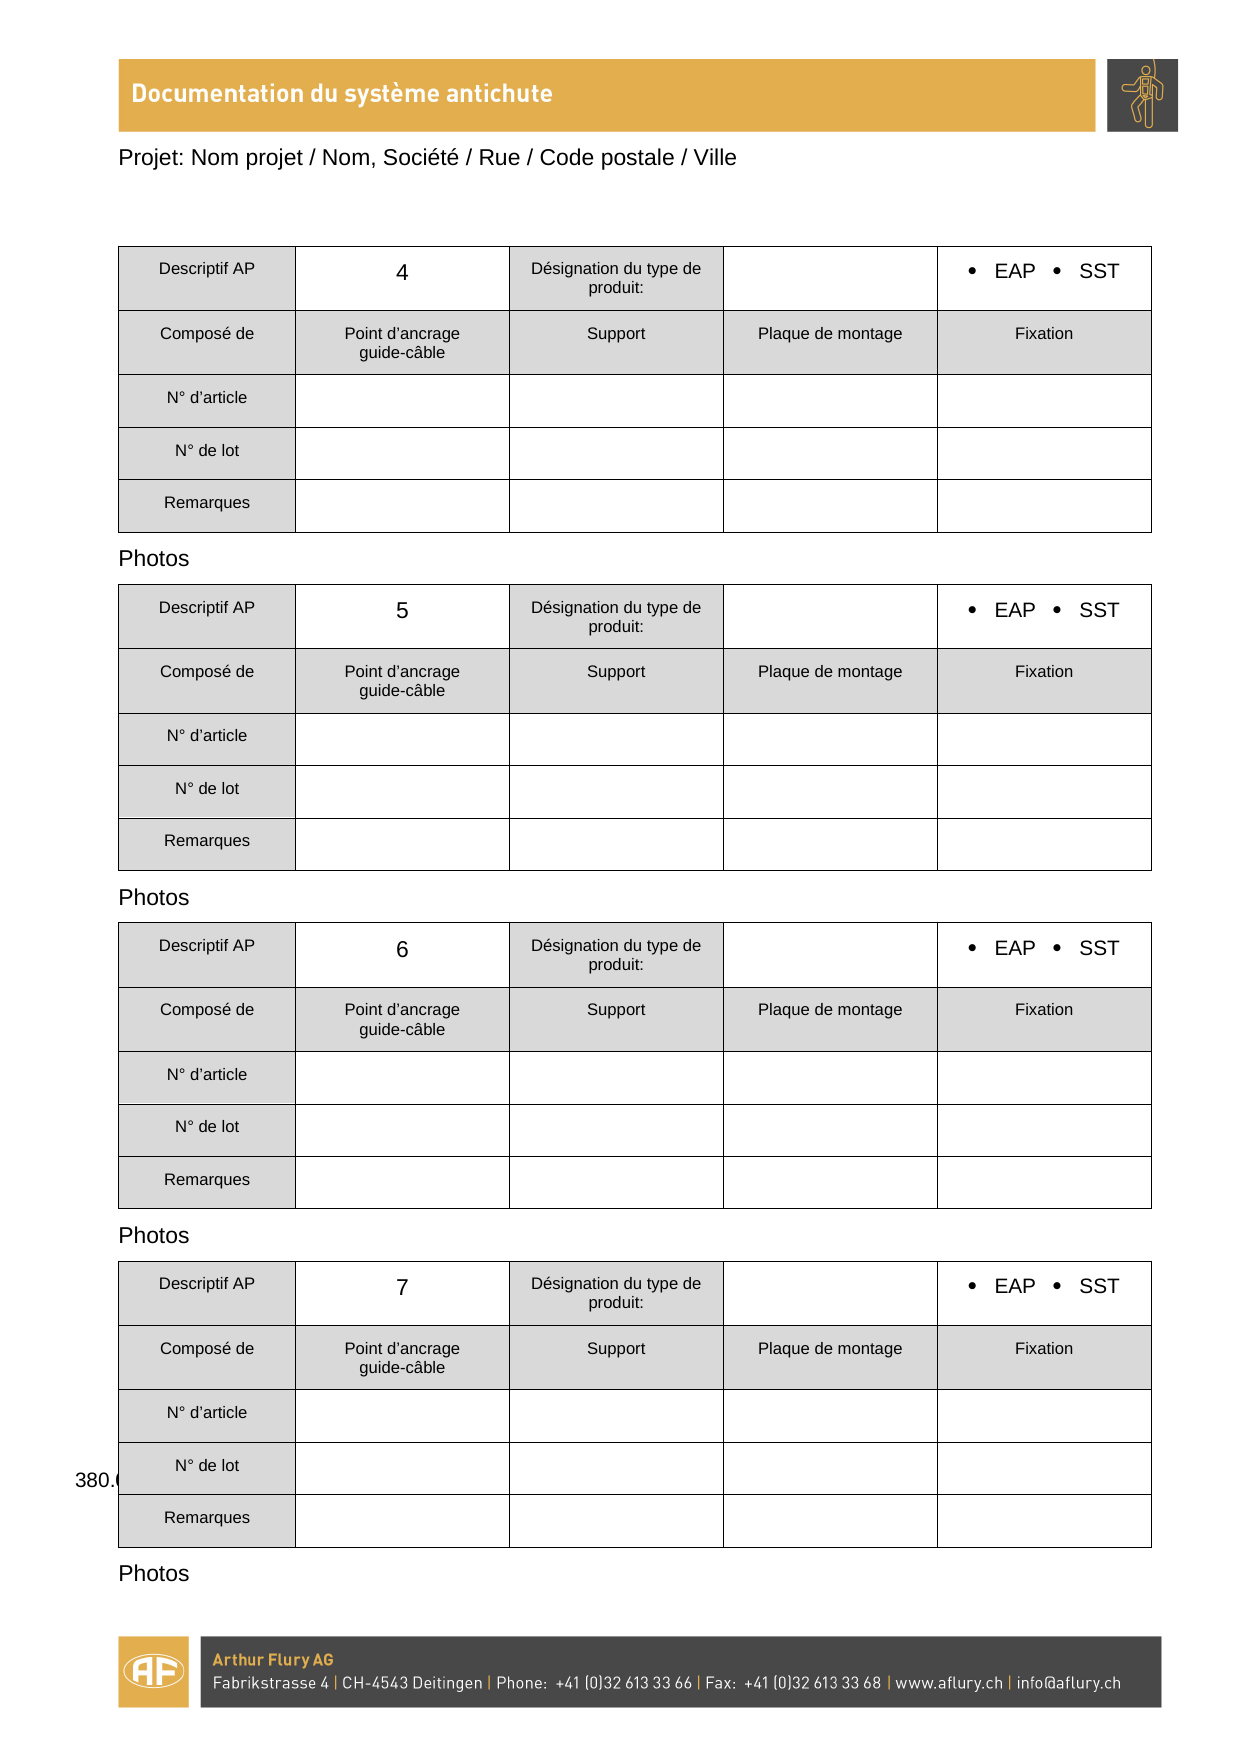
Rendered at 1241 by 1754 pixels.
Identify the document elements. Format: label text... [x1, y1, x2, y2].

table_cell Fixation [938, 311, 1151, 374]
table_cell Composé de [119, 311, 295, 374]
table_cell [296, 1495, 509, 1547]
text Photos [118, 883, 1152, 910]
table_cell N° d’article [119, 375, 295, 427]
table_cell [724, 1052, 937, 1103]
table_header [724, 247, 937, 310]
table_cell [938, 480, 1151, 532]
table_cell Point d’ancrage guide-câble [296, 1326, 509, 1389]
table_cell [296, 1105, 509, 1156]
table_cell N° de lot [119, 766, 295, 817]
table_cell [938, 1495, 1151, 1547]
table_header Descriptif AP [119, 585, 295, 648]
table_cell [296, 1390, 509, 1442]
text Photos [118, 1222, 1152, 1248]
table_cell Plaque de montage [724, 649, 937, 713]
table_header EAP SST [938, 585, 1151, 648]
text Photos [118, 545, 1152, 571]
table_cell [724, 1157, 937, 1208]
table_cell [724, 428, 937, 479]
table_cell Support [510, 649, 723, 713]
table_cell Fixation [938, 649, 1151, 713]
table_cell [938, 428, 1151, 479]
table_cell [510, 428, 723, 479]
table_cell Fixation [938, 1326, 1151, 1389]
table_cell [724, 714, 937, 765]
table_cell [296, 1052, 509, 1103]
table_cell Support [510, 988, 723, 1051]
table_cell [938, 1157, 1151, 1208]
table_cell Point d’ancrage guide-câble [296, 988, 509, 1051]
table_cell [510, 1495, 723, 1547]
table_header EAP SST [938, 247, 1151, 310]
table_cell [938, 1390, 1151, 1442]
table_cell [296, 1443, 509, 1494]
table_cell N° d’article [119, 1390, 295, 1442]
table_header [724, 585, 937, 648]
table_cell [296, 480, 509, 532]
table_header Descriptif AP [119, 247, 295, 310]
table_cell Remarques [119, 480, 295, 532]
table_header Désignation du type de produit: [510, 923, 723, 987]
table_header Descriptif AP [119, 1262, 295, 1325]
table_header EAP SST [938, 923, 1151, 987]
table_cell Plaque de montage [724, 988, 937, 1051]
picture [118, 1636, 1162, 1708]
table_cell Support [510, 1326, 723, 1389]
table_header 4 [296, 247, 509, 310]
table_cell [724, 1443, 937, 1494]
table_cell Plaque de montage [724, 311, 937, 374]
table_cell Remarques [119, 819, 295, 870]
table_cell [724, 1495, 937, 1547]
table_cell N° d’article [119, 714, 295, 765]
picture [118, 59, 1179, 132]
table_cell [938, 1443, 1151, 1494]
table_cell N° de lot [119, 1105, 295, 1156]
table_cell [938, 819, 1151, 870]
table_cell Composé de [119, 988, 295, 1051]
table_cell [510, 714, 723, 765]
table_cell Remarques [119, 1157, 295, 1208]
table_cell [724, 766, 937, 817]
table_cell [938, 714, 1151, 765]
table_cell N° d’article [119, 1052, 295, 1103]
table_cell [296, 1157, 509, 1208]
table_cell [296, 819, 509, 870]
table_cell [724, 480, 937, 532]
table_cell [510, 1105, 723, 1156]
table_cell Point d’ancrage guide-câble [296, 311, 509, 374]
table_cell [296, 375, 509, 427]
table_cell [724, 375, 937, 427]
table_cell [724, 1390, 937, 1442]
table_cell [938, 1052, 1151, 1103]
table_header Désignation du type de produit: [510, 585, 723, 648]
table_header Désignation du type de produit: [510, 1262, 723, 1325]
table_cell [510, 1157, 723, 1208]
table_cell [510, 480, 723, 532]
table_cell Fixation [938, 988, 1151, 1051]
table_cell Support [510, 311, 723, 374]
table_header [724, 923, 937, 987]
table_cell Plaque de montage [724, 1326, 937, 1389]
table_cell [510, 375, 723, 427]
table_cell [724, 1105, 937, 1156]
table_cell [724, 819, 937, 870]
table_cell Composé de [119, 1326, 295, 1389]
table_cell Composé de [119, 649, 295, 713]
table_cell [510, 819, 723, 870]
table_header 7 [296, 1262, 509, 1325]
table_header 5 [296, 585, 509, 648]
table_cell [296, 766, 509, 817]
table_cell N° de lot [119, 428, 295, 479]
table_cell [296, 714, 509, 765]
table_header Désignation du type de produit: [510, 247, 723, 310]
table_header Descriptif AP [119, 923, 295, 987]
table_cell Point d’ancrage guide-câble [296, 649, 509, 713]
table_cell N° de lot [119, 1443, 295, 1494]
table_cell [510, 1052, 723, 1103]
table_cell [510, 766, 723, 817]
table_header [724, 1262, 937, 1325]
table_header EAP SST [938, 1262, 1151, 1325]
table_cell [938, 375, 1151, 427]
table_cell [296, 428, 509, 479]
table_cell [510, 1390, 723, 1442]
table_cell [938, 1105, 1151, 1156]
table_header 6 [296, 923, 509, 987]
table_cell [510, 1443, 723, 1494]
table_cell [938, 766, 1151, 817]
table_cell Remarques [119, 1495, 295, 1547]
text Photos [118, 1560, 1152, 1586]
